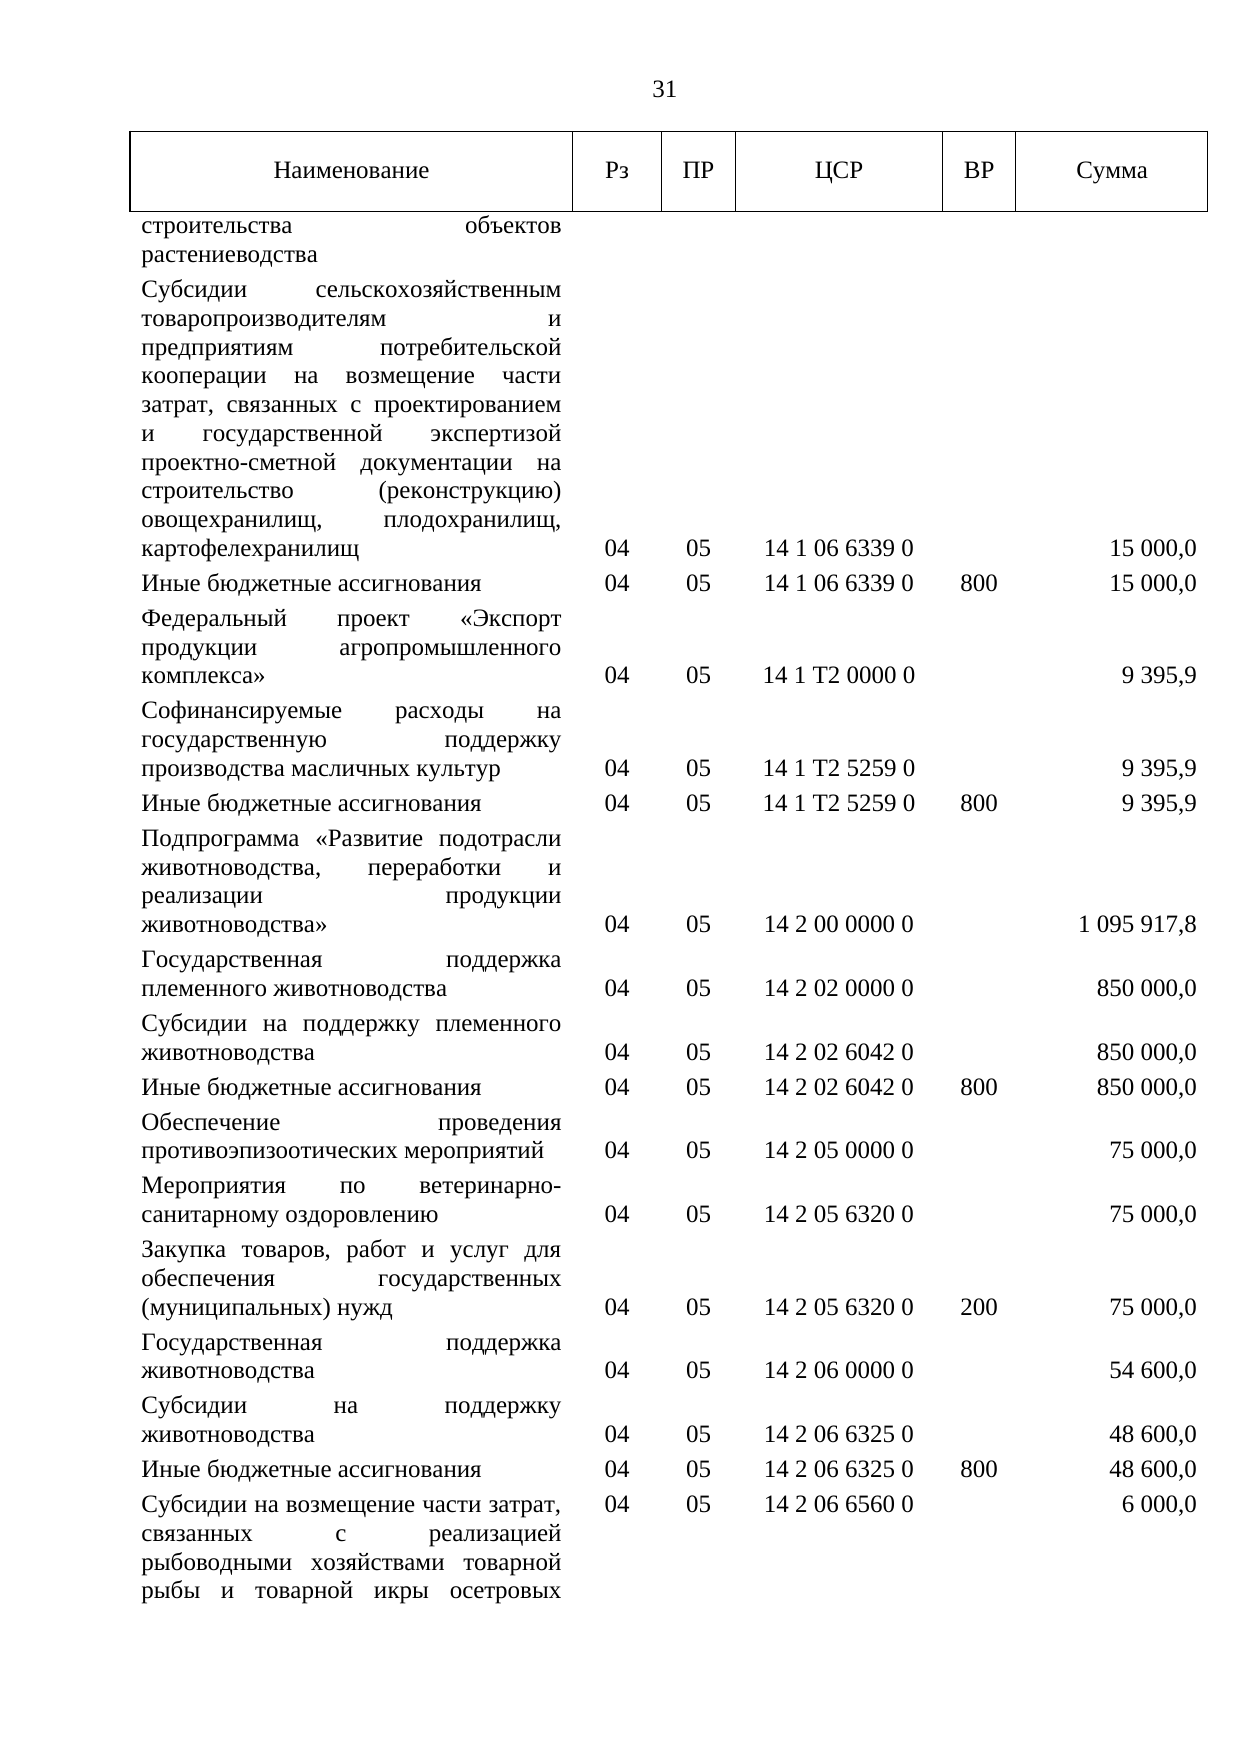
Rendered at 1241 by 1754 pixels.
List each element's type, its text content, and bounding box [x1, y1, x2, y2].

table_header Сумма [1016, 132, 1207, 211]
table_header ПР [662, 132, 735, 211]
table_header ЦСР [736, 132, 942, 211]
table_header Рз [573, 132, 661, 211]
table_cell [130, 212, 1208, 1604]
table_header ВР [943, 132, 1015, 211]
table_header Наименование [131, 132, 572, 211]
